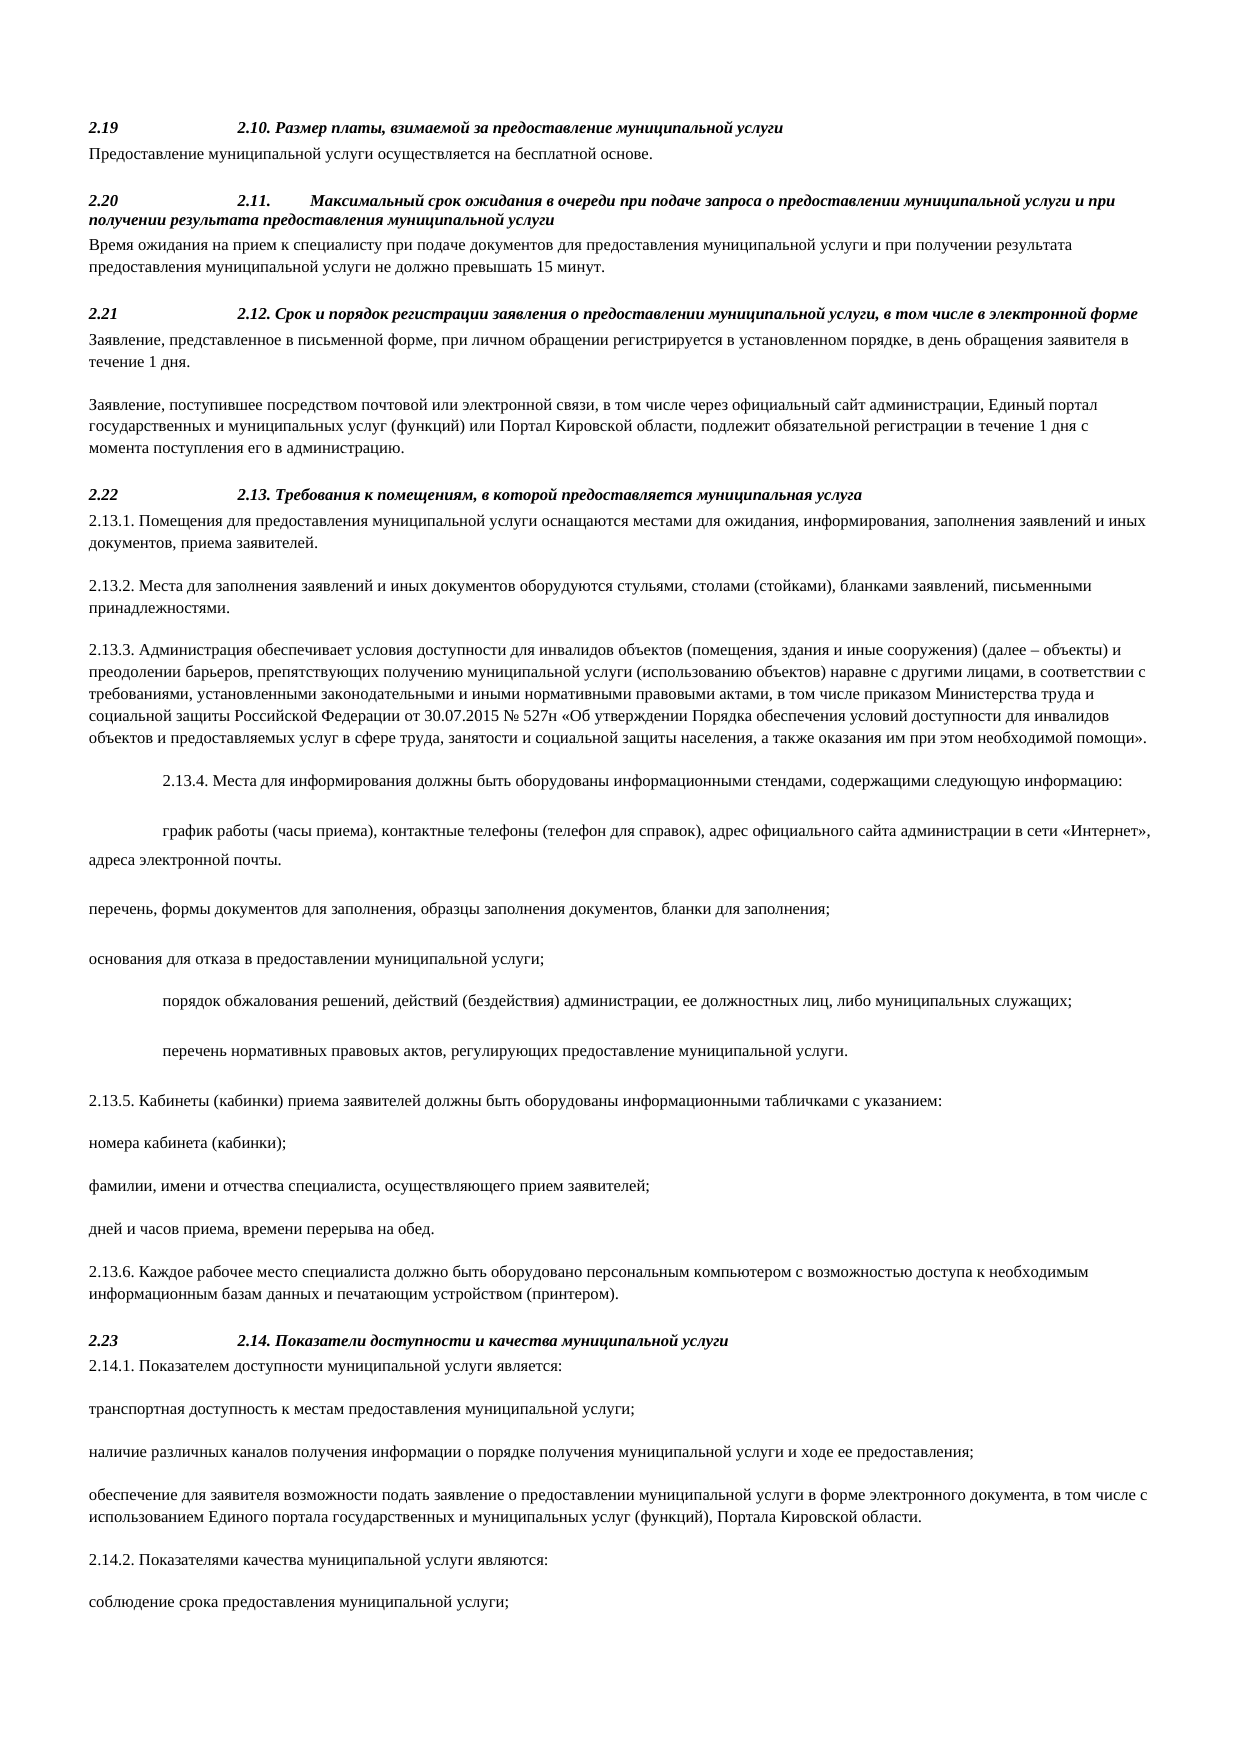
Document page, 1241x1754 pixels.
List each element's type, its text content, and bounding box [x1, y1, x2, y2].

text перечень, формы документов для заполнения, образцы заполнения документов, бланки для заполнения; [89, 899, 1152, 918]
text Предоставление муниципальной услуги осуществляется на бесплатной основе. [89, 143, 1152, 163]
text обеспечение для заявителя возможности подать заявление о предоставлении муниципальной услуги в форме электронного документа, в том числе с использованием Единого портала государственных и муниципальных услуг (функций), Портала Кировской области. [89, 1484, 1152, 1526]
text 2.14.2. Показателями качества муниципальной услуги являются: [89, 1549, 1152, 1568]
subtitle 2.14. Показатели доступности и качества муниципальной услуги [89, 1331, 1152, 1350]
text Заявление, представленное в письменной форме, при личном обращении регистрируется в установленном порядке, в день обращения заявителя в течение 1 дня. [89, 329, 1152, 371]
text соблюдение срока предоставления муниципальной услуги; [89, 1592, 1152, 1611]
text 2.13.3. Администрация обеспечивает условия доступности для инвалидов объектов (помещения, здания и иные сооружения) (далее – объекты) и преодолении барьеров, препятствующих получению муниципальной услуги (использованию объектов) наравне с другими лицами, в соответствии с требованиями, установленными законодательными и иными нормативными правовыми актами, в том числе приказом Министерства труда и социальной защиты Российской Федерации от 30.07.2015 № 527н «Об утверждении Порядка обеспечения условий доступности для инвалидов объектов и предоставляемых услуг в сфере труда, занятости и социальной защиты населения, а также оказания им при этом необходимой помощи». [89, 640, 1152, 747]
text 2.13.5. Кабинеты (кабинки) приема заявителей должны быть оборудованы информационными табличками с указанием: [89, 1090, 1152, 1109]
text порядок обжалования решений, действий (бездействия) администрации, ее должностных лиц, либо муниципальных служащих; [89, 991, 1152, 1010]
text 2.13.6. Каждое рабочее место специалиста должно быть оборудовано персональным компьютером с возможностью доступа к необходимым информационным базам данных и печатающим устройством (принтером). [89, 1262, 1152, 1303]
text 2.14.1. Показателем доступности муниципальной услуги является: [89, 1356, 1152, 1375]
text Заявление, поступившее посредством почтовой или электронной связи, в том числе через официальный сайт администрации, Единый портал государственных и муниципальных услуг (функций) или Портал Кировской области, подлежит обязательной регистрации в течение 1 дня с момента поступления его в администрацию. [89, 394, 1152, 457]
text график работы (часы приема), контактные телефоны (телефон для справок), адрес официального сайта администрации в сети «Интернет», адреса электронной почты. [89, 821, 1152, 868]
text транспортная доступность к местам предоставления муниципальной услуги; [89, 1399, 1152, 1418]
subtitle 2.13. Требования к помещениям, в которой предоставляется муниципальная услуга [89, 485, 1152, 504]
text номера кабинета (кабинки); [89, 1133, 1152, 1152]
text фамилии, имени и отчества специалиста, осуществляющего прием заявителей; [89, 1176, 1152, 1195]
text 2.13.4. Места для информирования должны быть оборудованы информационными стендами, содержащими следующую информацию: [89, 771, 1152, 790]
subtitle 2.10. Размер платы, взимаемой за предоставление муниципальной услуги [89, 118, 1152, 137]
text перечень нормативных правовых актов, регулирующих предоставление муниципальной услуги. [89, 1041, 1152, 1060]
subtitle 2.11. Максимальный срок ожидания в очереди при подаче запроса о предоставлении муниципальной услуги и при получении результата предоставления муниципальной услуги [89, 191, 1152, 229]
subtitle 2.12. Срок и порядок регистрации заявления о предоставлении муниципальной услуги, в том числе в электронной форме [89, 304, 1152, 323]
text 2.13.1. Помещения для предоставления муниципальной услуги оснащаются местами для ожидания, информирования, заполнения заявлений и иных документов, приема заявителей. [89, 511, 1152, 552]
text 2.13.2. Места для заполнения заявлений и иных документов оборудуются стульями, столами (стойками), бланками заявлений, письменными принадлежностями. [89, 575, 1152, 617]
text Время ожидания на прием к специалисту при подаче документов для предоставления муниципальной услуги и при получении результата предоставления муниципальной услуги не должно превышать 15 минут. [89, 235, 1152, 276]
text дней и часов приема, времени перерыва на обед. [89, 1219, 1152, 1238]
text наличие различных каналов получения информации о порядке получения муниципальной услуги и ходе ее предоставления; [89, 1442, 1152, 1461]
text основания для отказа в предоставлении муниципальной услуги; [89, 948, 1152, 968]
